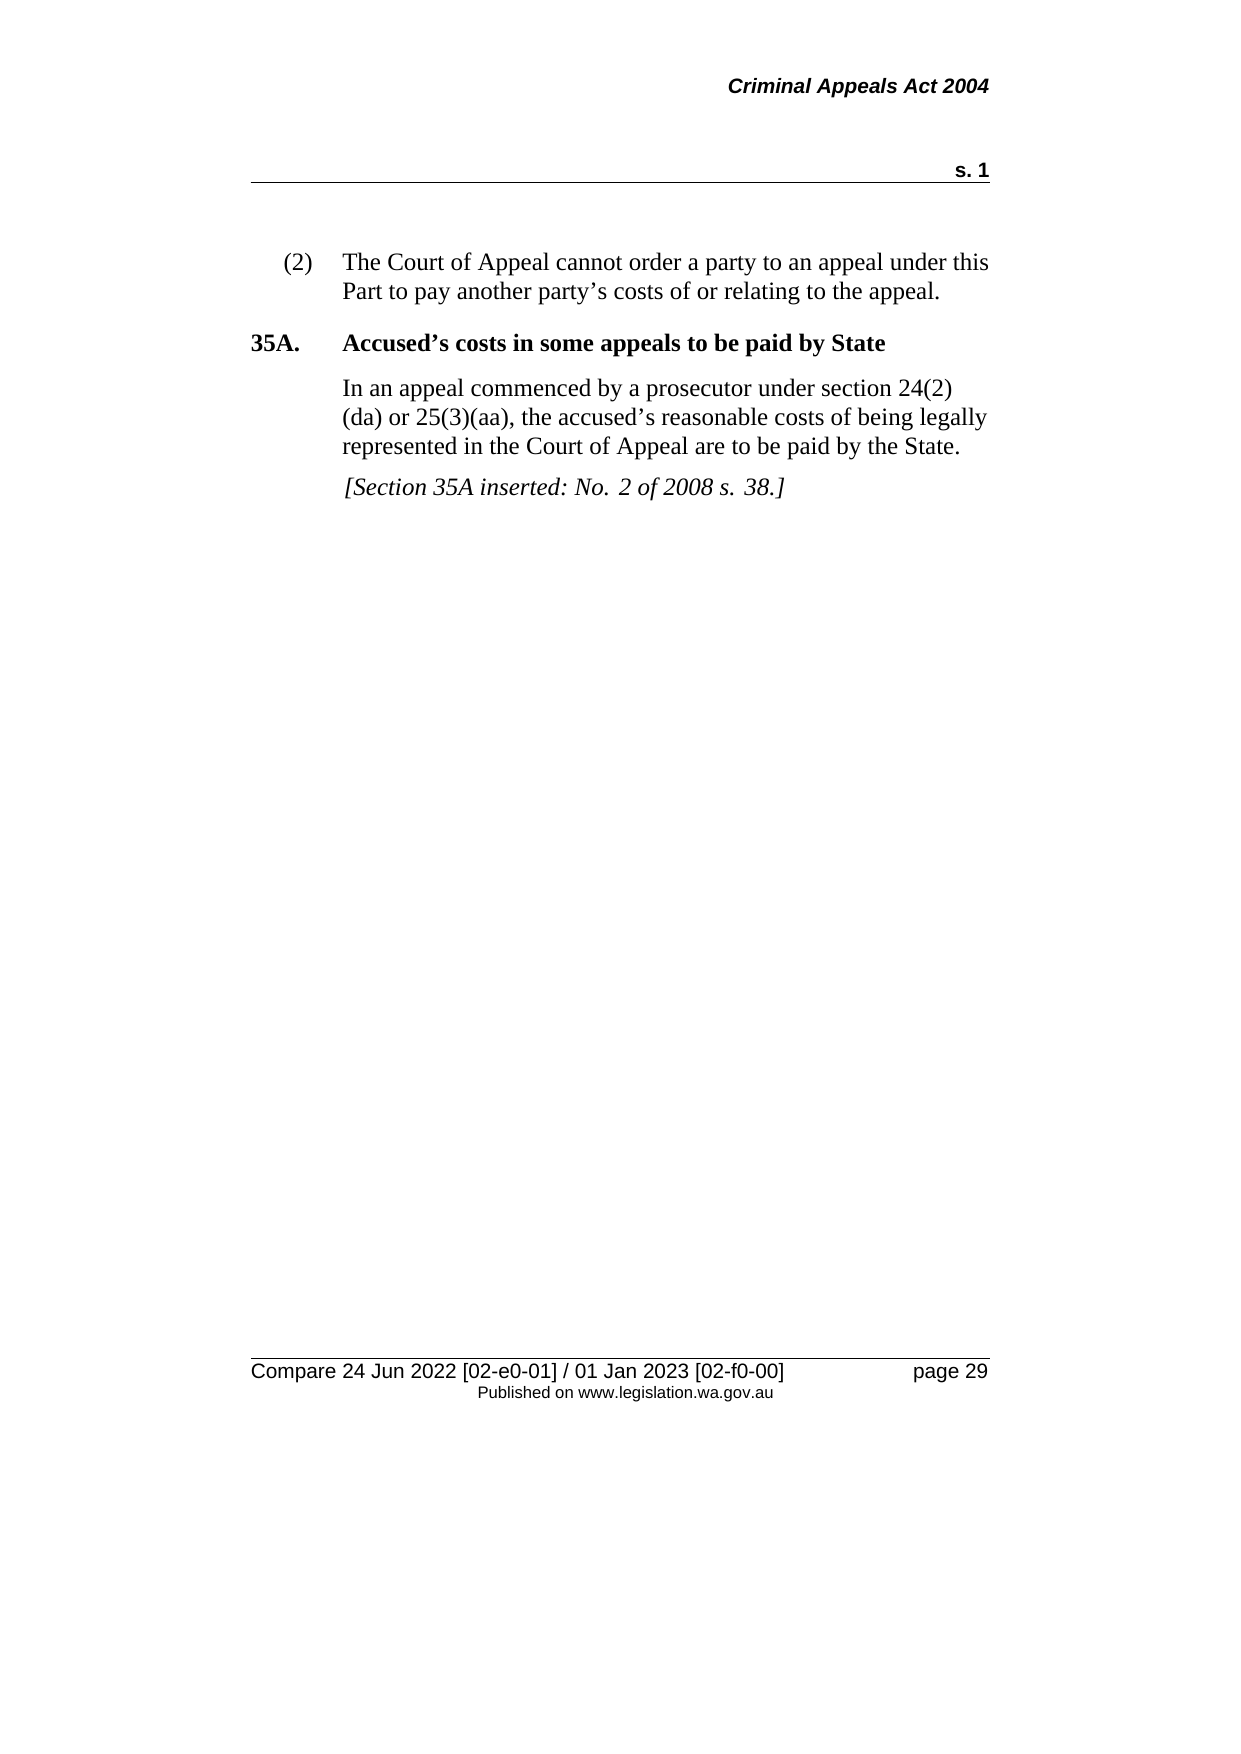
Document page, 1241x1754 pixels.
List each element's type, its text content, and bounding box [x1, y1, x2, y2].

text [Section 35A inserted: No. 2 of 2008 s. 38.] [251, 472, 990, 501]
text In an appeal commenced by a prosecutor under section 24(2)(da) or 25(3)(aa), the accused’s reasonable costs of being legally represented in the Court of Appeal are to be paid by the State. [251, 373, 990, 459]
text (2) The Court of Appeal cannot order a party to an appeal under this Part to pay another party’s costs of or relating to the appeal. [251, 247, 990, 305]
subtitle 35A. Accused’s costs in some appeals to be paid by State [251, 328, 990, 357]
